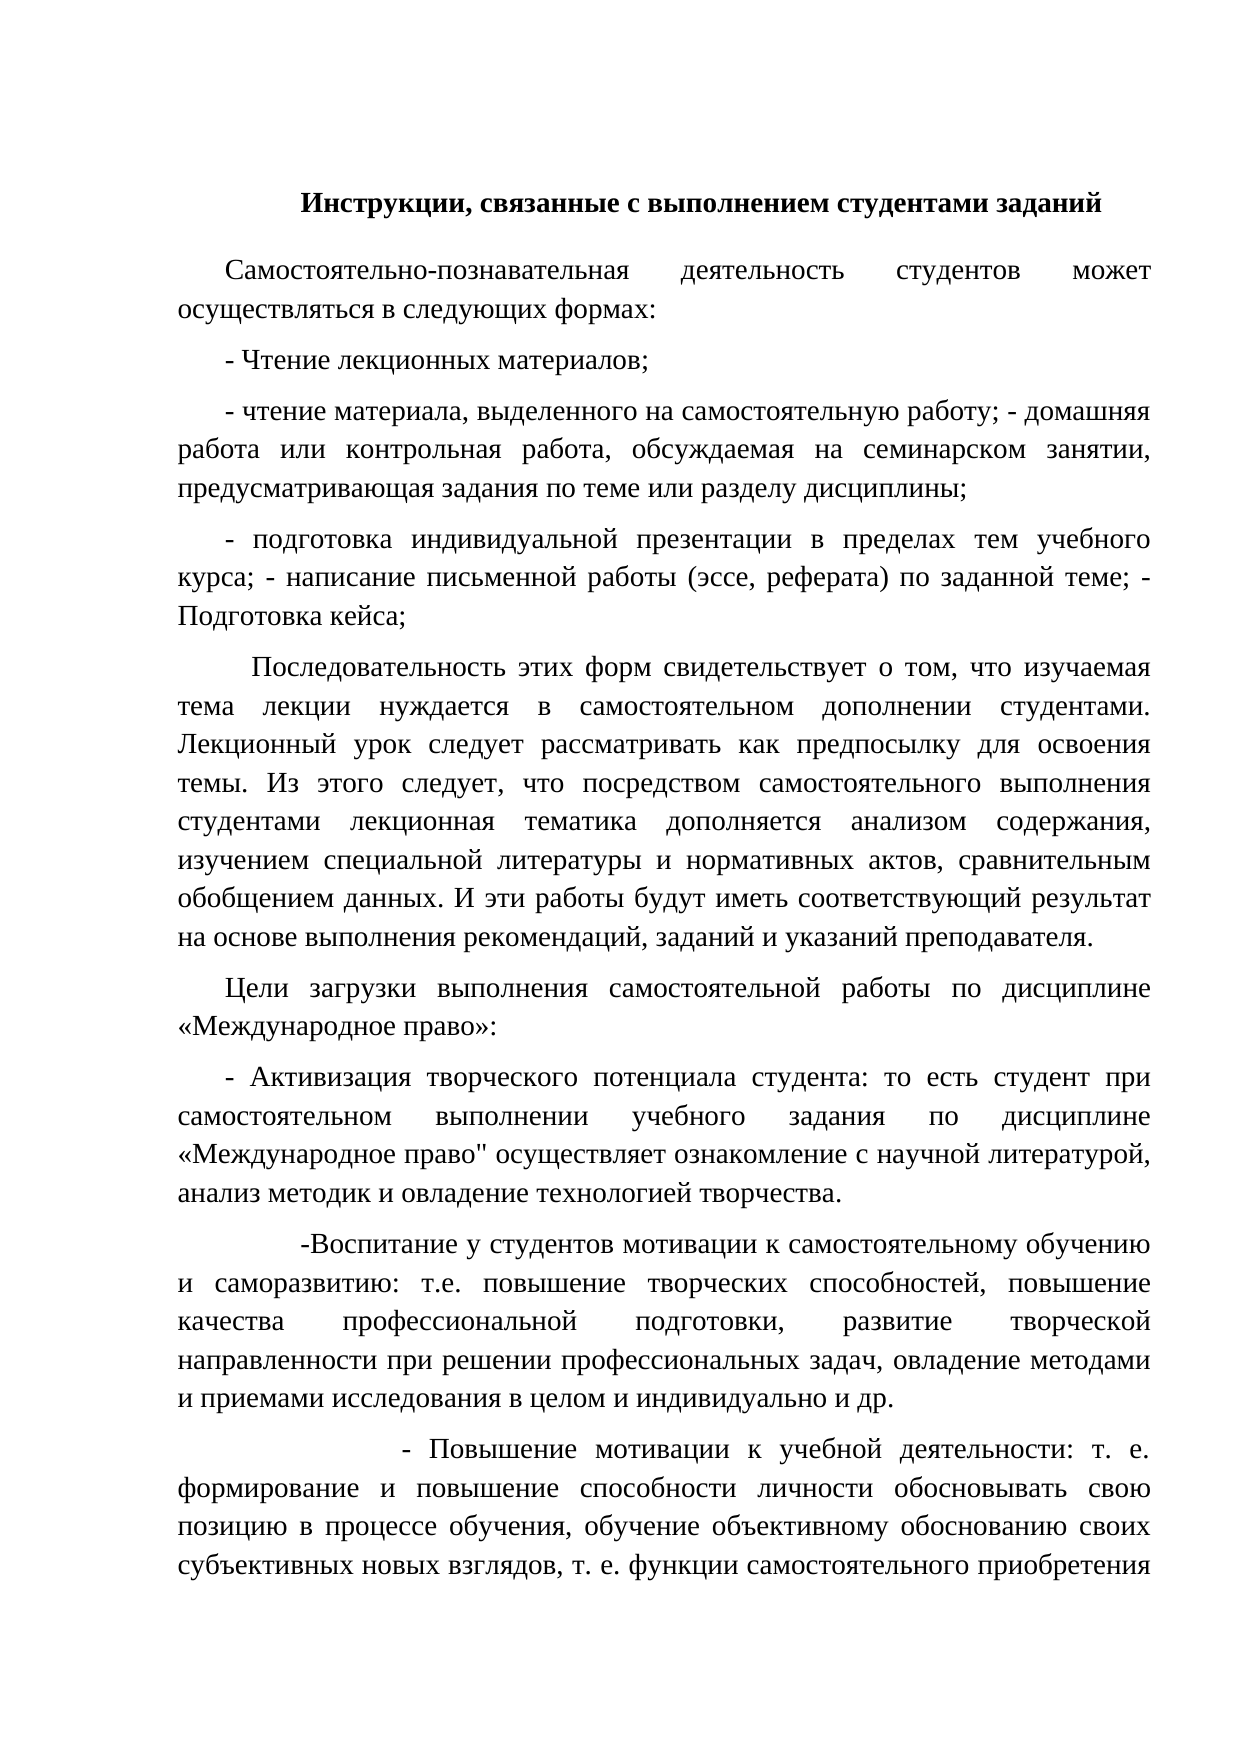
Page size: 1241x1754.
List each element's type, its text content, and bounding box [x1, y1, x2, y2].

text - подготовка индивидуальной презентации в пределах тем учебного курса; - написание письменной работы (эссе, реферата) по заданной теме; - Подготовка кейса; [177, 521, 1152, 632]
text Самостоятельно-познавательная деятельность студентов может осуществляться в следующих формах: [177, 252, 1152, 324]
text -Воспитание у студентов мотивации к самостоятельному обучению и саморазвитию: т.е. повышение творческих способностей, повышение качества профессиональной подготовки, развитие творческой направленности при решении профессиональных задач, овладение методами и приемами исследования в целом и индивидуально и др. [177, 1226, 1152, 1414]
text - Чтение лекционных материалов; [177, 342, 1152, 375]
text Инструкции, связанные с выполнением студентами заданий [177, 185, 1152, 219]
text - Активизация творческого потенциала студента: то есть студент при самостоятельном выполнении учебного задания по дисциплине «Международное право" осуществляет ознакомление с научной литературой, анализ методик и овладение технологией творчества. [177, 1059, 1152, 1209]
text Последовательность этих форм свидетельствует о том, что изучаемая тема лекции нуждается в самостоятельном дополнении студентами. Лекционный урок следует рассматривать как предпосылку для освоения темы. Из этого следует, что посредством самостоятельного выполнения студентами лекционная тематика дополняется анализом содержания, изучением специальной литературы и нормативных актов, сравнительным обобщением данных. И эти работы будут иметь соответствующий результат на основе выполнения рекомендаций, заданий и указаний преподавателя. [177, 649, 1152, 952]
text Цели загрузки выполнения самостоятельной работы по дисциплине «Международное право»: [177, 970, 1152, 1042]
text - чтение материала, выделенного на самостоятельную работу; - домашняя работа или контрольная работа, обсуждаемая на семинарском занятии, предусматривающая задания по теме или разделу дисциплины; [177, 393, 1152, 503]
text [177, 1431, 1152, 1581]
